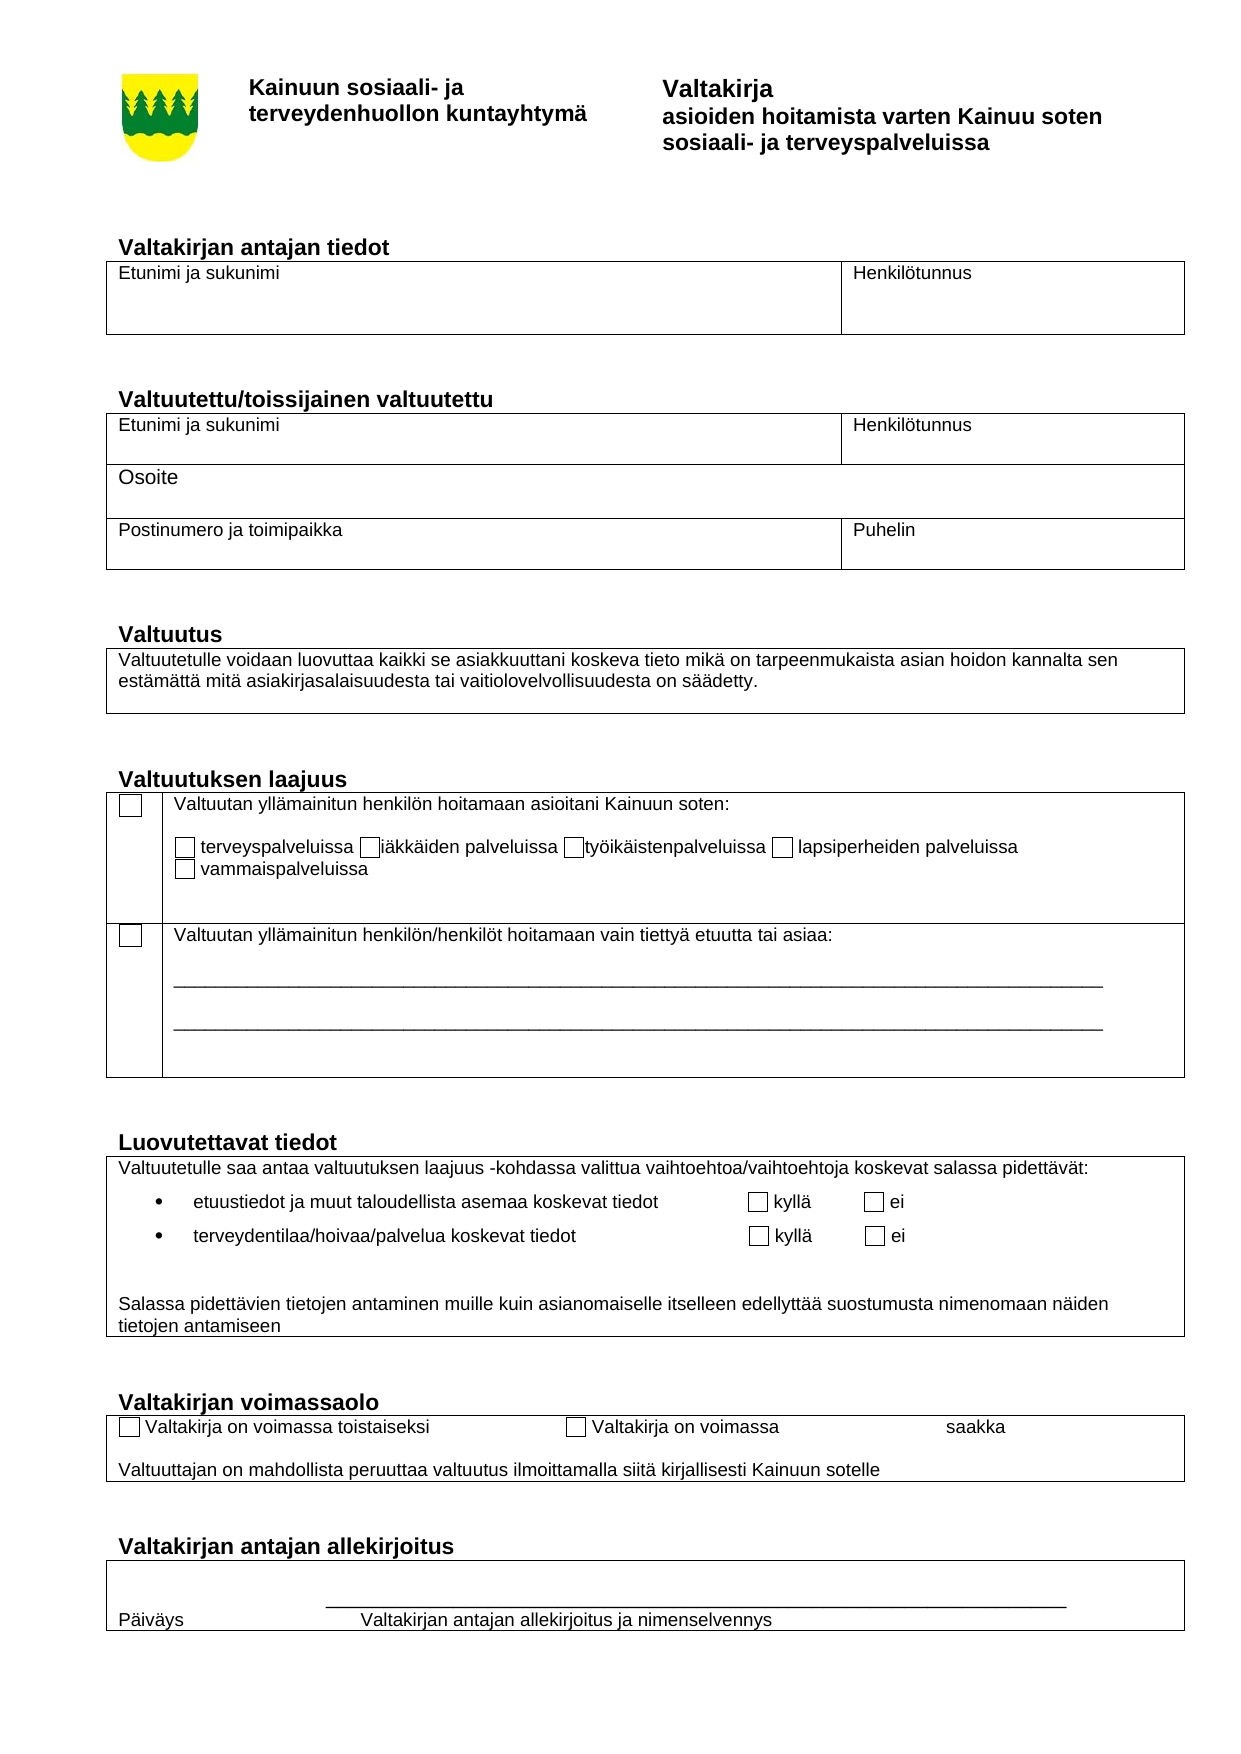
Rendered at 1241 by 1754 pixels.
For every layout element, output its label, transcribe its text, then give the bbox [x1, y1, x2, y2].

table_cell Puhelin [842, 519, 1184, 569]
table_cell Postinumero ja toimipaikka [107, 519, 841, 569]
table_header ________________________________________________________________ Päiväys Valtakirjan antajan allekirjoitus ja nimenselvennys [107, 1561, 1184, 1630]
table_header Valtuutan yllämainitun henkilön hoitamaan asioitani Kainuun soten: terveyspalveluissa iäkkäiden palveluissa työikäistenpalveluissa lapsiperheiden palveluissa vammaispalveluissa [163, 793, 1184, 922]
text Valtakirjan voimassaolo [118, 1389, 1181, 1415]
table_cell Osoite [107, 465, 1184, 517]
text Valtuutuksen laajuus [118, 766, 1181, 792]
table_header Henkilötunnus [842, 414, 1184, 464]
text Valtakirjan antajan allekirjoitus [118, 1533, 1181, 1559]
table_header Valtuutetulle saa antaa valtuutuksen laajuus -kohdassa valittua vaihtoehtoa/vaihtoehtoja koskevat salassa pidettävät: etuustiedot ja muut taloudellista asemaa koskevat tiedot kyllä ei terveydentilaa/hoivaa/palvelua koskevat tiedot kyllä ei Salassa pidettävien tietojen antaminen muille kuin asianomaiselle itselleen edellyttää suostumusta nimenomaan näiden tietojen antamiseen [107, 1157, 1184, 1336]
table_header Etunimi ja sukunimi [107, 262, 841, 334]
table_cell [107, 924, 162, 1077]
table_header Henkilötunnus [842, 262, 1184, 334]
picture [120, 73, 199, 162]
table_cell Valtuutan yllämainitun henkilön/henkilöt hoitamaan vain tiettyä etuutta tai asiaa: _________________________________________________________________________________________ _________________________________________________________________________________________ [163, 924, 1184, 1077]
text Valtuutus [118, 621, 1181, 648]
table_header Valtuutetulle voidaan luovuttaa kaikki se asiakkuuttani koskeva tieto mikä on tarpeenmukaista asian hoidon kannalta sen estämättä mitä asiakirjasalaisuudesta tai vaitiolovelvollisuudesta on säädetty. [107, 649, 1184, 713]
table_header [107, 793, 162, 922]
text Valtuutettu/toissijainen valtuutettu [118, 386, 1181, 412]
table_header Etunimi ja sukunimi [107, 414, 841, 464]
table_header Valtakirja on voimassa toistaiseksi Valtakirja on voimassa saakka Valtuuttajan on mahdollista peruuttaa valtuutus ilmoittamalla siitä kirjallisesti Kainuun sotelle [107, 1416, 1184, 1481]
text Luovutettavat tiedot [118, 1129, 1181, 1156]
text Valtakirjan antajan tiedot [118, 234, 1181, 261]
